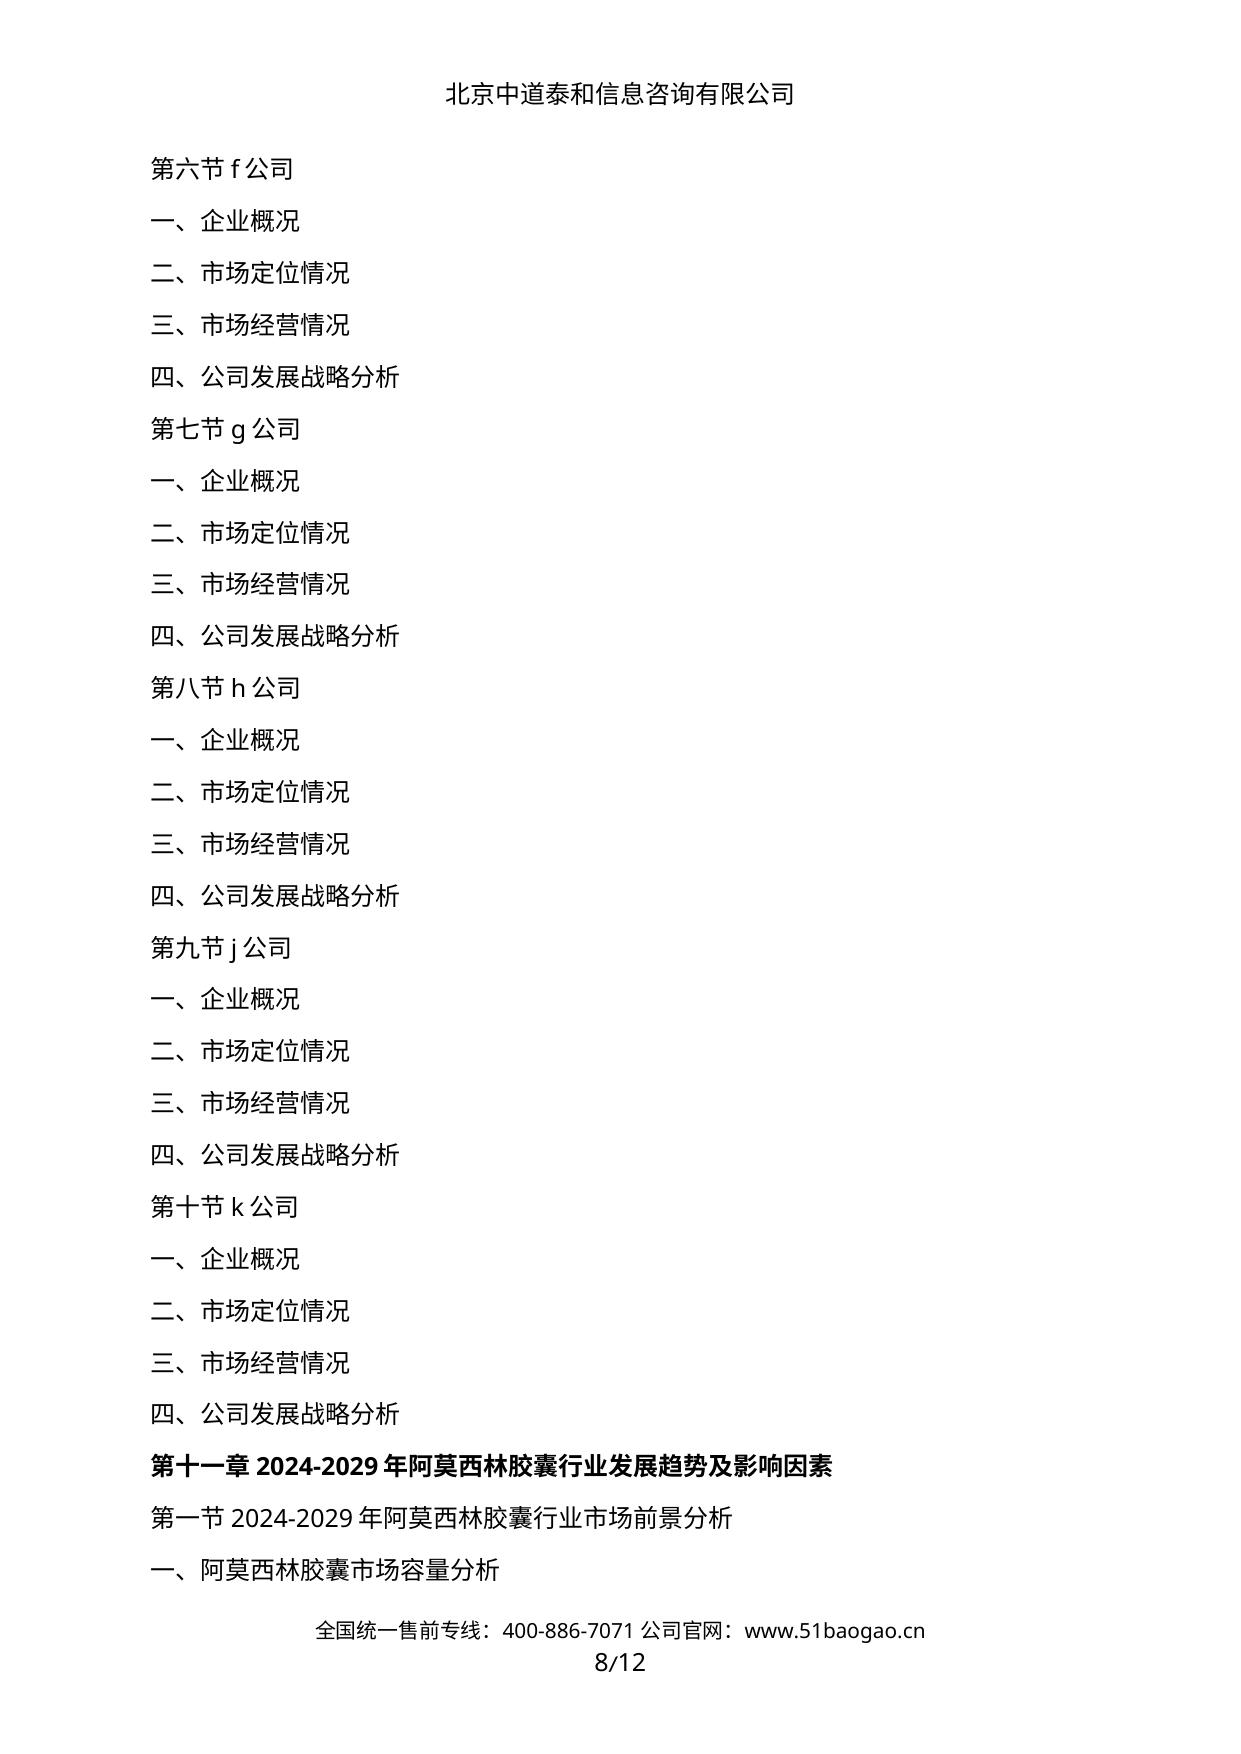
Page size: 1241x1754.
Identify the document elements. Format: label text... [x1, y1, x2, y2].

text 第七节 g公司 [150, 409, 1090, 446]
text 一、阿莫西林胶囊市场容量分析 [150, 1551, 1090, 1587]
text 三、市场经营情况 [150, 824, 1090, 861]
text 第六节 f公司 [150, 150, 1090, 186]
text 一、企业概况 [150, 461, 1090, 497]
text 第九节 j公司 [150, 928, 1090, 964]
text 第一节 2024-2029年阿莫西林胶囊行业市场前景分析 [150, 1499, 1090, 1535]
text 第十一章 2024-2029年阿莫西林胶囊行业发展趋势及影响因素 [150, 1447, 1090, 1483]
text 第八节 h公司 [150, 669, 1090, 705]
text 一、企业概况 [150, 202, 1090, 238]
text 三、市场经营情况 [150, 1343, 1090, 1379]
text 二、市场定位情况 [150, 513, 1090, 549]
text 一、企业概况 [150, 980, 1090, 1016]
text 四、公司发展战略分析 [150, 1395, 1090, 1431]
text 三、市场经营情况 [150, 306, 1090, 342]
text 四、公司发展战略分析 [150, 876, 1090, 912]
text 二、市场定位情况 [150, 1291, 1090, 1327]
text 四、公司发展战略分析 [150, 357, 1090, 394]
text 第十节 k公司 [150, 1187, 1090, 1224]
text 三、市场经营情况 [150, 565, 1090, 601]
text 二、市场定位情况 [150, 772, 1090, 809]
text 二、市场定位情况 [150, 1032, 1090, 1068]
text 一、企业概况 [150, 1239, 1090, 1276]
text 四、公司发展战略分析 [150, 617, 1090, 653]
text 三、市场经营情况 [150, 1084, 1090, 1120]
text 二、市场定位情况 [150, 254, 1090, 290]
text 一、企业概况 [150, 721, 1090, 757]
text 四、公司发展战略分析 [150, 1136, 1090, 1172]
